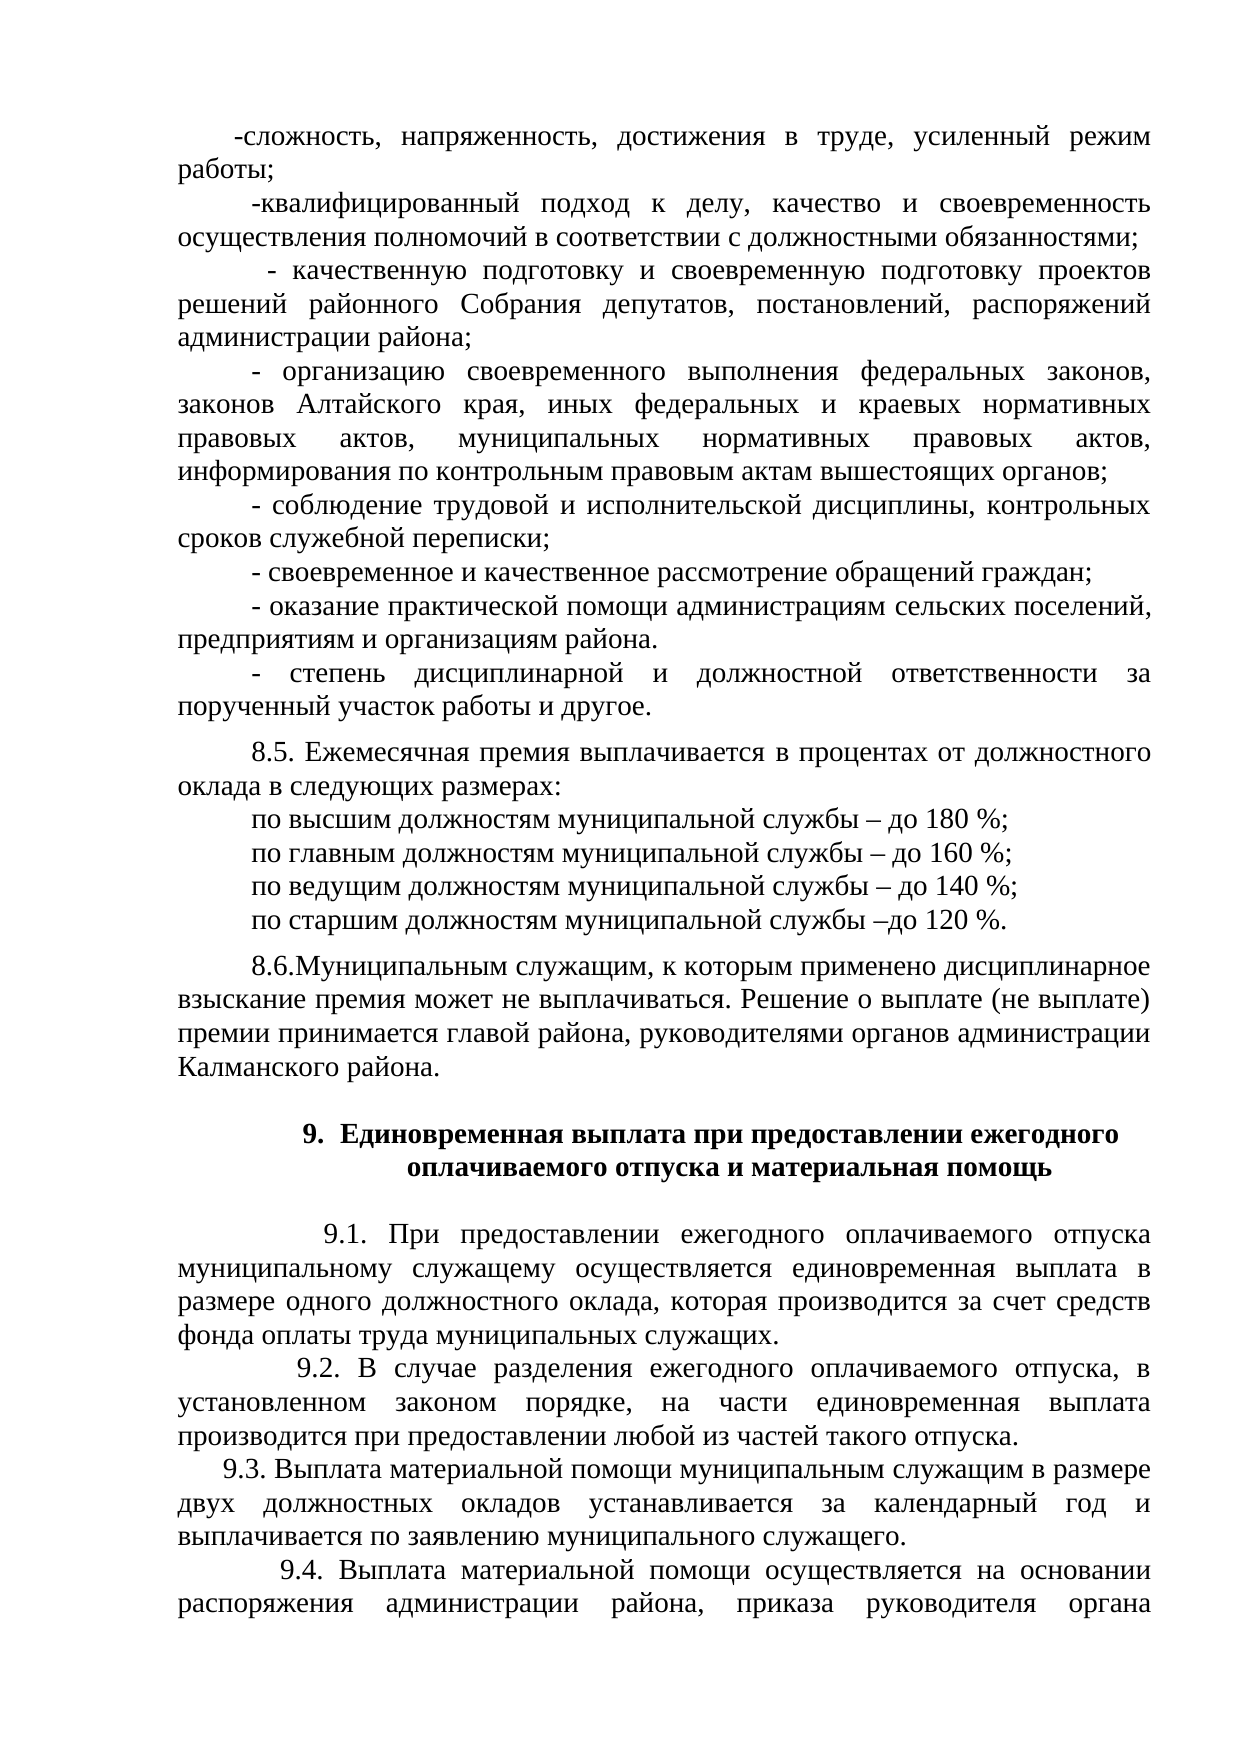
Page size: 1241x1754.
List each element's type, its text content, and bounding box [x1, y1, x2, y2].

title по старшим должностям муниципальной службы –до 120 %. [177, 902, 1152, 936]
text - степень дисциплинарной и должностной ответственности за порученный участок работы и другое. [177, 655, 1152, 722]
text 8.5. Ежемесячная премия выплачивается в процентах от должностного оклада в следующих размерах: [177, 734, 1152, 801]
text 9.3. Выплата материальной помощи муниципальным служащим в размере двух должностных окладов устанавливается за календарный год и выплачивается по заявлению муниципального служащего. [177, 1451, 1152, 1552]
text - своевременное и качественное рассмотрение обращений граждан; [177, 554, 1152, 588]
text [177, 1552, 1152, 1619]
title по главным должностям муниципальной службы – до 160 %; [177, 835, 1152, 868]
text 9.1. При предоставлении ежегодного оплачиваемого отпуска муниципальному служащему осуществляется единовременная выплата в размере одного должностного оклада, которая производится за счет средств фонда оплаты труда муниципальных служащих. [177, 1216, 1152, 1351]
text - организацию своевременного выполнения федеральных законов, законов Алтайского края, иных федеральных и краевых нормативных правовых актов, муниципальных нормативных правовых актов, информирования по контрольным правовым актам вышестоящих органов; [177, 353, 1152, 487]
text 9.2. В случае разделения ежегодного оплачиваемого отпуска, в установленном законом порядке, на части единовременная выплата производится при предоставлении любой из частей такого отпуска. [177, 1351, 1152, 1451]
text -квалифицированный подход к делу, качество и своевременность осуществления полномочий в соответствии с должностными обязанностями; [177, 185, 1152, 252]
text по высшим должностям муниципальной службы – до 180 %; [177, 801, 1152, 835]
title по ведущим должностям муниципальной службы – до 140 %; [177, 868, 1152, 902]
text - качественную подготовку и своевременную подготовку проектов решений районного Собрания депутатов, постановлений, распоряжений администрации района; [177, 252, 1152, 353]
list Единовременная выплата при предоставлении ежегодного оплачиваемого отпуска и материальная помощь [270, 1116, 1152, 1183]
text - оказание практической помощи администрациям сельских поселений, предприятиям и организациям района. [177, 588, 1152, 655]
text - соблюдение трудовой и исполнительской дисциплины, контрольных сроков служебной переписки; [177, 487, 1152, 554]
text -сложность, напряженность, достижения в труде, усиленный режим работы; [177, 118, 1152, 185]
text 8.6.Муниципальным служащим, к которым применено дисциплинарное взыскание премия может не выплачиваться. Решение о выплате (не выплате) премии принимается главой района, руководителями органов администрации Калманского района. [177, 948, 1152, 1082]
